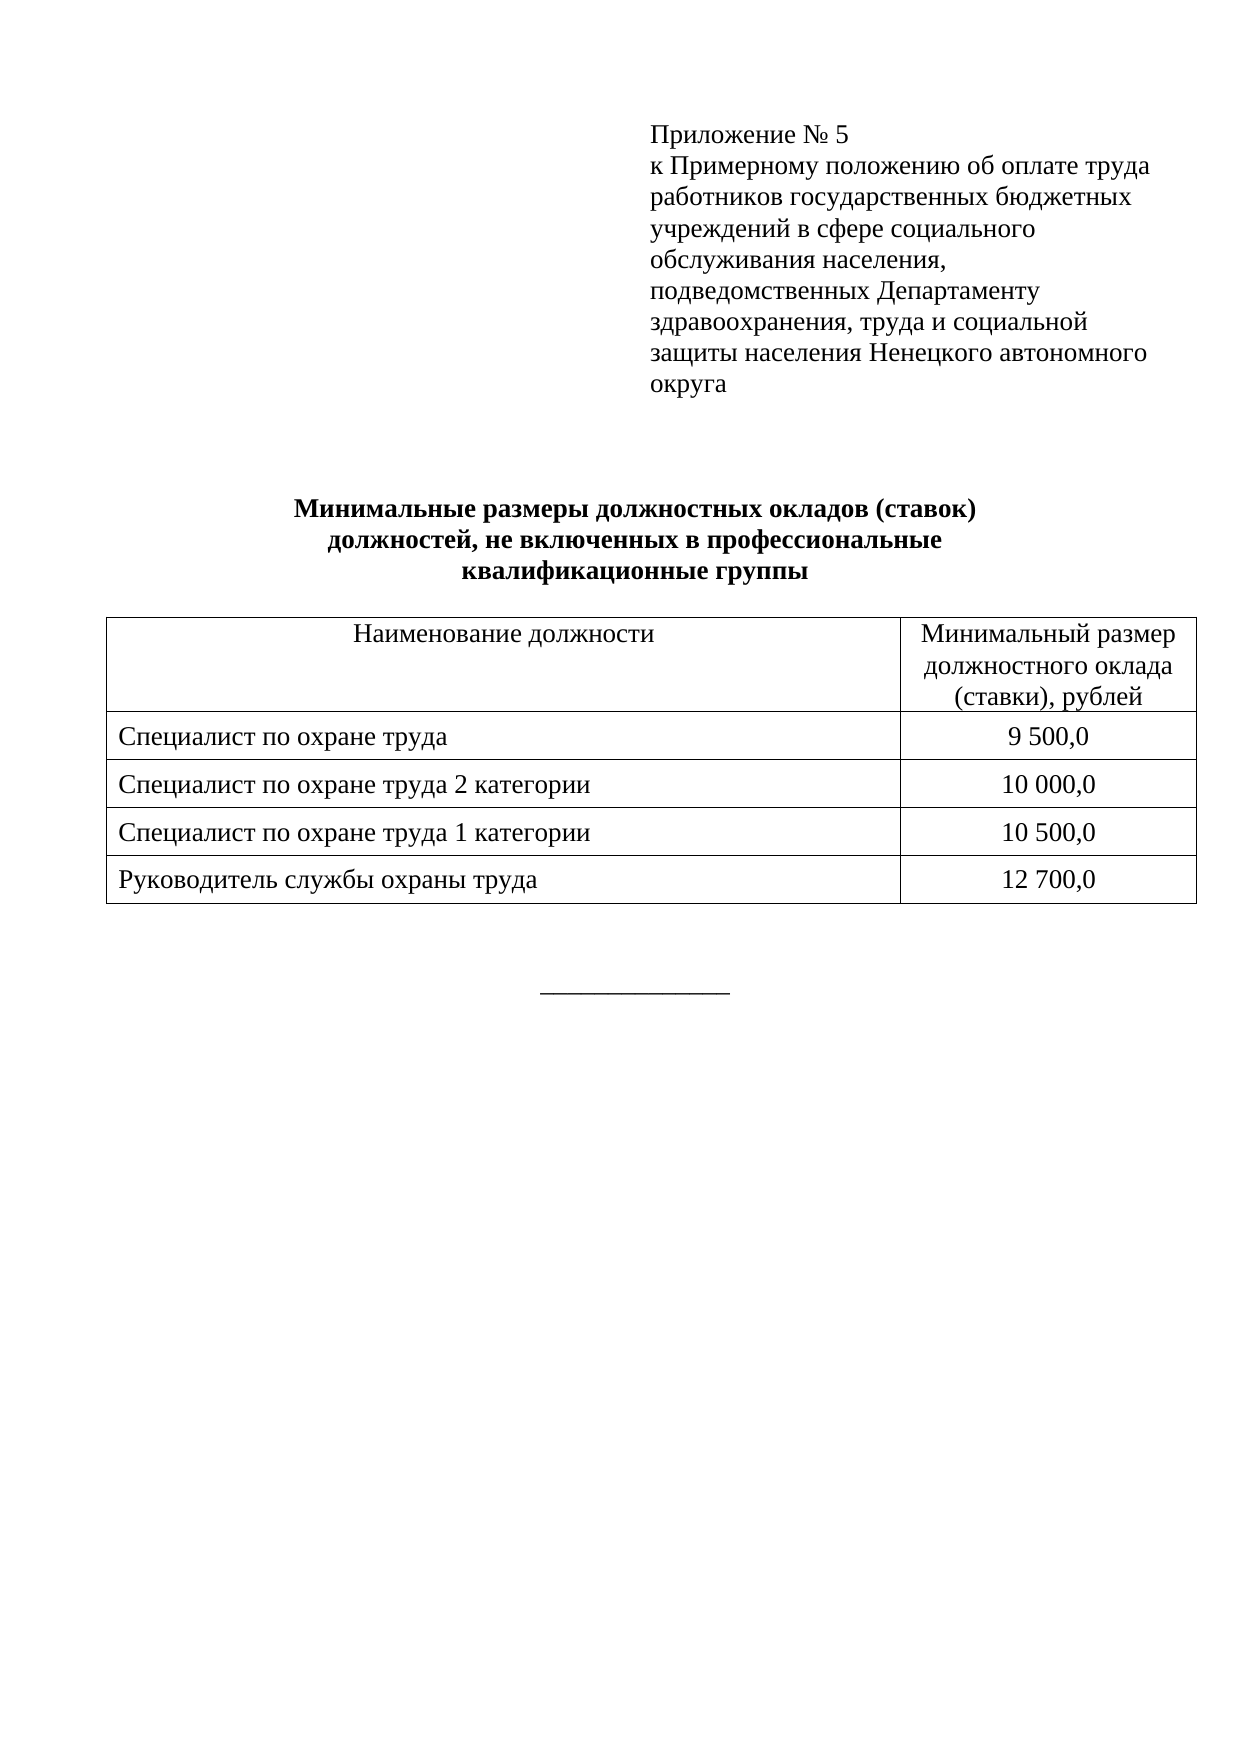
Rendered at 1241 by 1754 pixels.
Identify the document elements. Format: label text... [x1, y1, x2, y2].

text Приложение № 5 [650, 118, 1152, 149]
table_cell 9 500,0 [901, 712, 1196, 759]
table_cell Специалист по охране труда [107, 712, 900, 759]
text ______________ [118, 966, 1152, 997]
table_cell Руководитель службы охраны труда [107, 856, 900, 903]
table_cell 10 500,0 [901, 808, 1196, 855]
table_header Минимальный размер должностного оклада (ставки), рублей [901, 618, 1196, 711]
text Минимальные размеры должностных окладов (ставок) [118, 492, 1152, 523]
table_cell 12 700,0 [901, 856, 1196, 903]
table_cell Специалист по охране труда 1 категории [107, 808, 900, 855]
table_cell 10 000,0 [901, 760, 1196, 807]
text к Примерному положению об оплате труда работников государственных бюджетных учреждений в сфере социального обслуживания населения, подведомственных Департаменту здравоохранения, труда и социальной защиты населения Ненецкого автономного округа [650, 149, 1152, 398]
table_cell Специалист по охране труда 2 категории [107, 760, 900, 807]
text квалификационные группы [118, 554, 1152, 585]
text должностей, не включенных в профессиональные [118, 523, 1152, 554]
table_header Наименование должности [107, 618, 900, 711]
